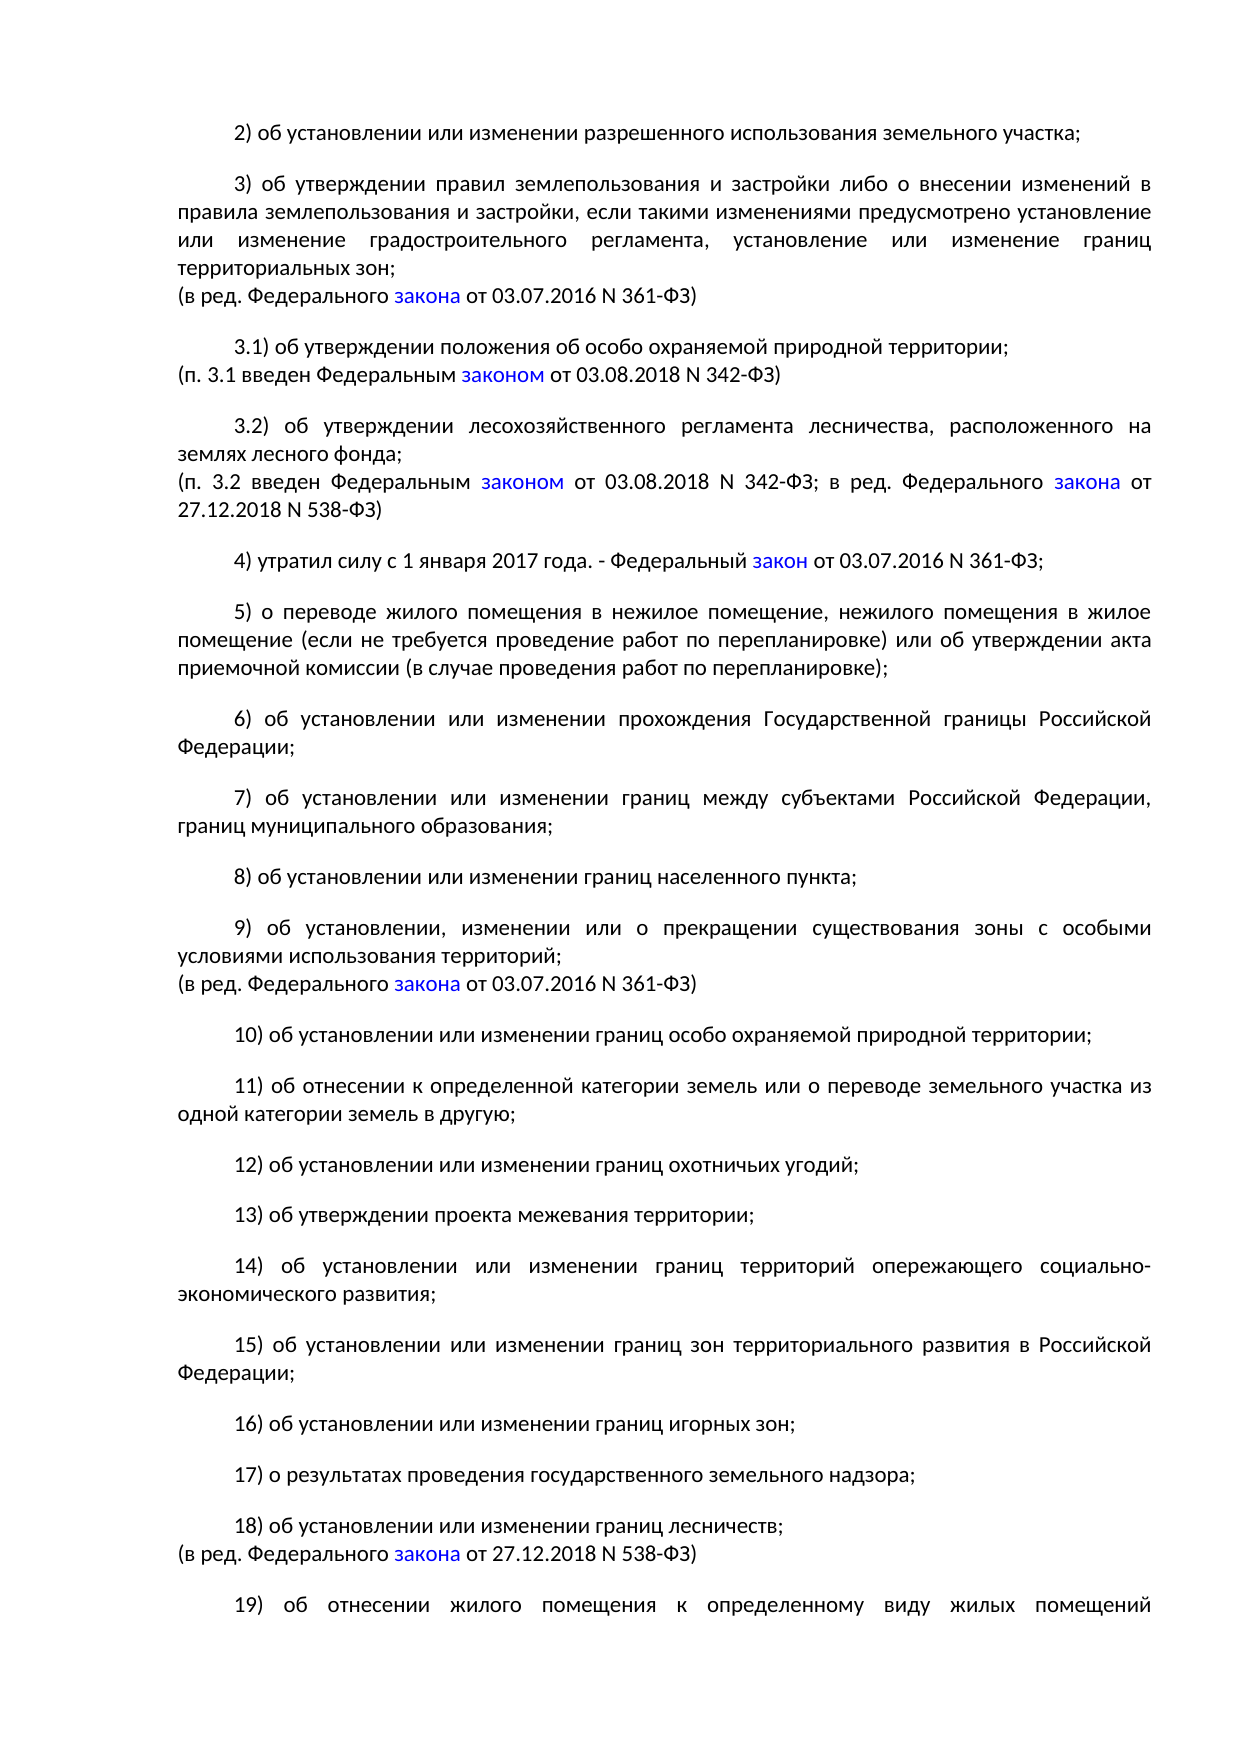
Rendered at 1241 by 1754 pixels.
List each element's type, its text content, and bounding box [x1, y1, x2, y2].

text 8) об установлении или изменении границ населенного пункта; [177, 862, 1152, 890]
text 18) об установлении или изменении границ лесничеств; [177, 1511, 1152, 1539]
text 2) об установлении или изменении разрешенного использования земельного участка; [177, 118, 1152, 146]
text 9) об установлении, изменении или о прекращении существования зоны с особыми условиями использования территорий; [177, 913, 1152, 969]
text (в ред. Федерального закона от 27.12.2018 N 538-ФЗ) [177, 1539, 1152, 1567]
text (в ред. Федерального закона от 03.07.2016 N 361-ФЗ) [177, 969, 1152, 997]
text 15) об установлении или изменении границ зон территориального развития в Российской Федерации; [177, 1331, 1152, 1387]
text 13) об утверждении проекта межевания территории; [177, 1201, 1152, 1229]
text 4) утратил силу с 1 января 2017 года. - Федеральный закон от 03.07.2016 N 361-ФЗ; [177, 546, 1152, 574]
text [177, 1590, 1152, 1618]
text 3) об утверждении правил землепользования и застройки либо о внесении изменений в правила землепользования и застройки, если такими изменениями предусмотрено установление или изменение градостроительного регламента, установление или изменение границ территориальных зон; [177, 169, 1152, 281]
text 11) об отнесении к определенной категории земель или о переводе земельного участка из одной категории земель в другую; [177, 1071, 1152, 1127]
text 14) об установлении или изменении границ территорий опережающего социально-экономического развития; [177, 1252, 1152, 1308]
text (п. 3.2 введен Федеральным законом от 03.08.2018 N 342-ФЗ; в ред. Федерального закона от 27.12.2018 N 538-ФЗ) [177, 467, 1152, 523]
text (п. 3.1 введен Федеральным законом от 03.08.2018 N 342-ФЗ) [177, 360, 1152, 388]
text 10) об установлении или изменении границ особо охраняемой природной территории; [177, 1020, 1152, 1048]
text (в ред. Федерального закона от 03.07.2016 N 361-ФЗ) [177, 281, 1152, 309]
text 6) об установлении или изменении прохождения Государственной границы Российской Федерации; [177, 704, 1152, 760]
text 7) об установлении или изменении границ между субъектами Российской Федерации, границ муниципального образования; [177, 783, 1152, 839]
text 17) о результатах проведения государственного земельного надзора; [177, 1460, 1152, 1488]
text 3.1) об утверждении положения об особо охраняемой природной территории; [177, 332, 1152, 360]
text 16) об установлении или изменении границ игорных зон; [177, 1409, 1152, 1437]
text 3.2) об утверждении лесохозяйственного регламента лесничества, расположенного на землях лесного фонда; [177, 411, 1152, 467]
text 12) об установлении или изменении границ охотничьих угодий; [177, 1150, 1152, 1178]
text 5) о переводе жилого помещения в нежилое помещение, нежилого помещения в жилое помещение (если не требуется проведение работ по перепланировке) или об утверждении акта приемочной комиссии (в случае проведения работ по перепланировке); [177, 597, 1152, 681]
